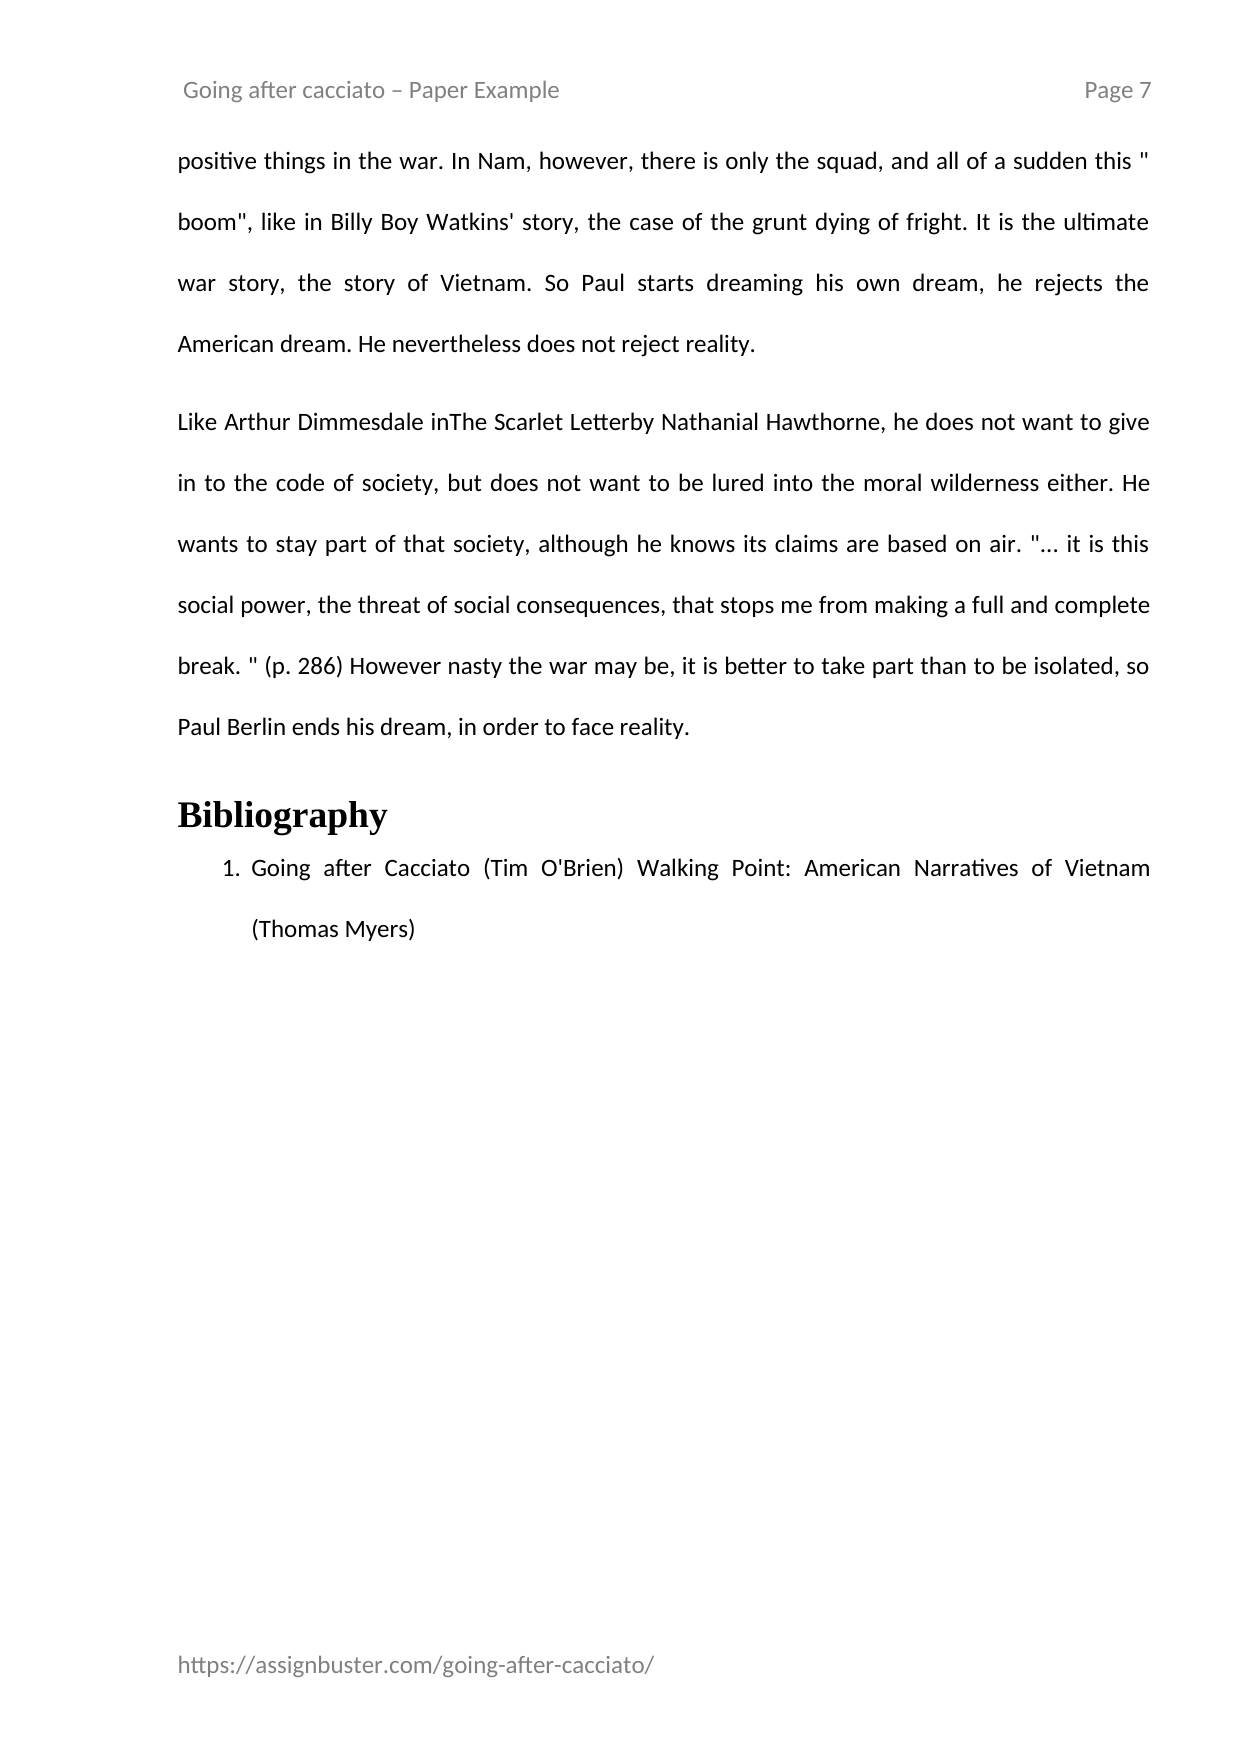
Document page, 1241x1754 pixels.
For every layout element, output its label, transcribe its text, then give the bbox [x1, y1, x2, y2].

subtitle Bibliography [177, 793, 1152, 836]
list Going after Cacciato (Tim O'Brien) Walking Point: American Narratives of Vietnam (Thomas Myers) [222, 852, 1152, 943]
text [177, 145, 1152, 359]
text Like Arthur Dimmesdale inThe Scarlet Letterby Nathanial Hawthorne, he does not want to give in to the code of society, but does not want to be lured into the moral wilderness either. He wants to stay part of that society, although he knows its claims are based on air. "... it is this social power, the threat of social consequences, that stops me from making a full and complete break. " (p. 286) However nasty the war may be, it is better to take part than to be isolated, so Paul Berlin ends his dream, in order to face reality. [177, 406, 1152, 742]
